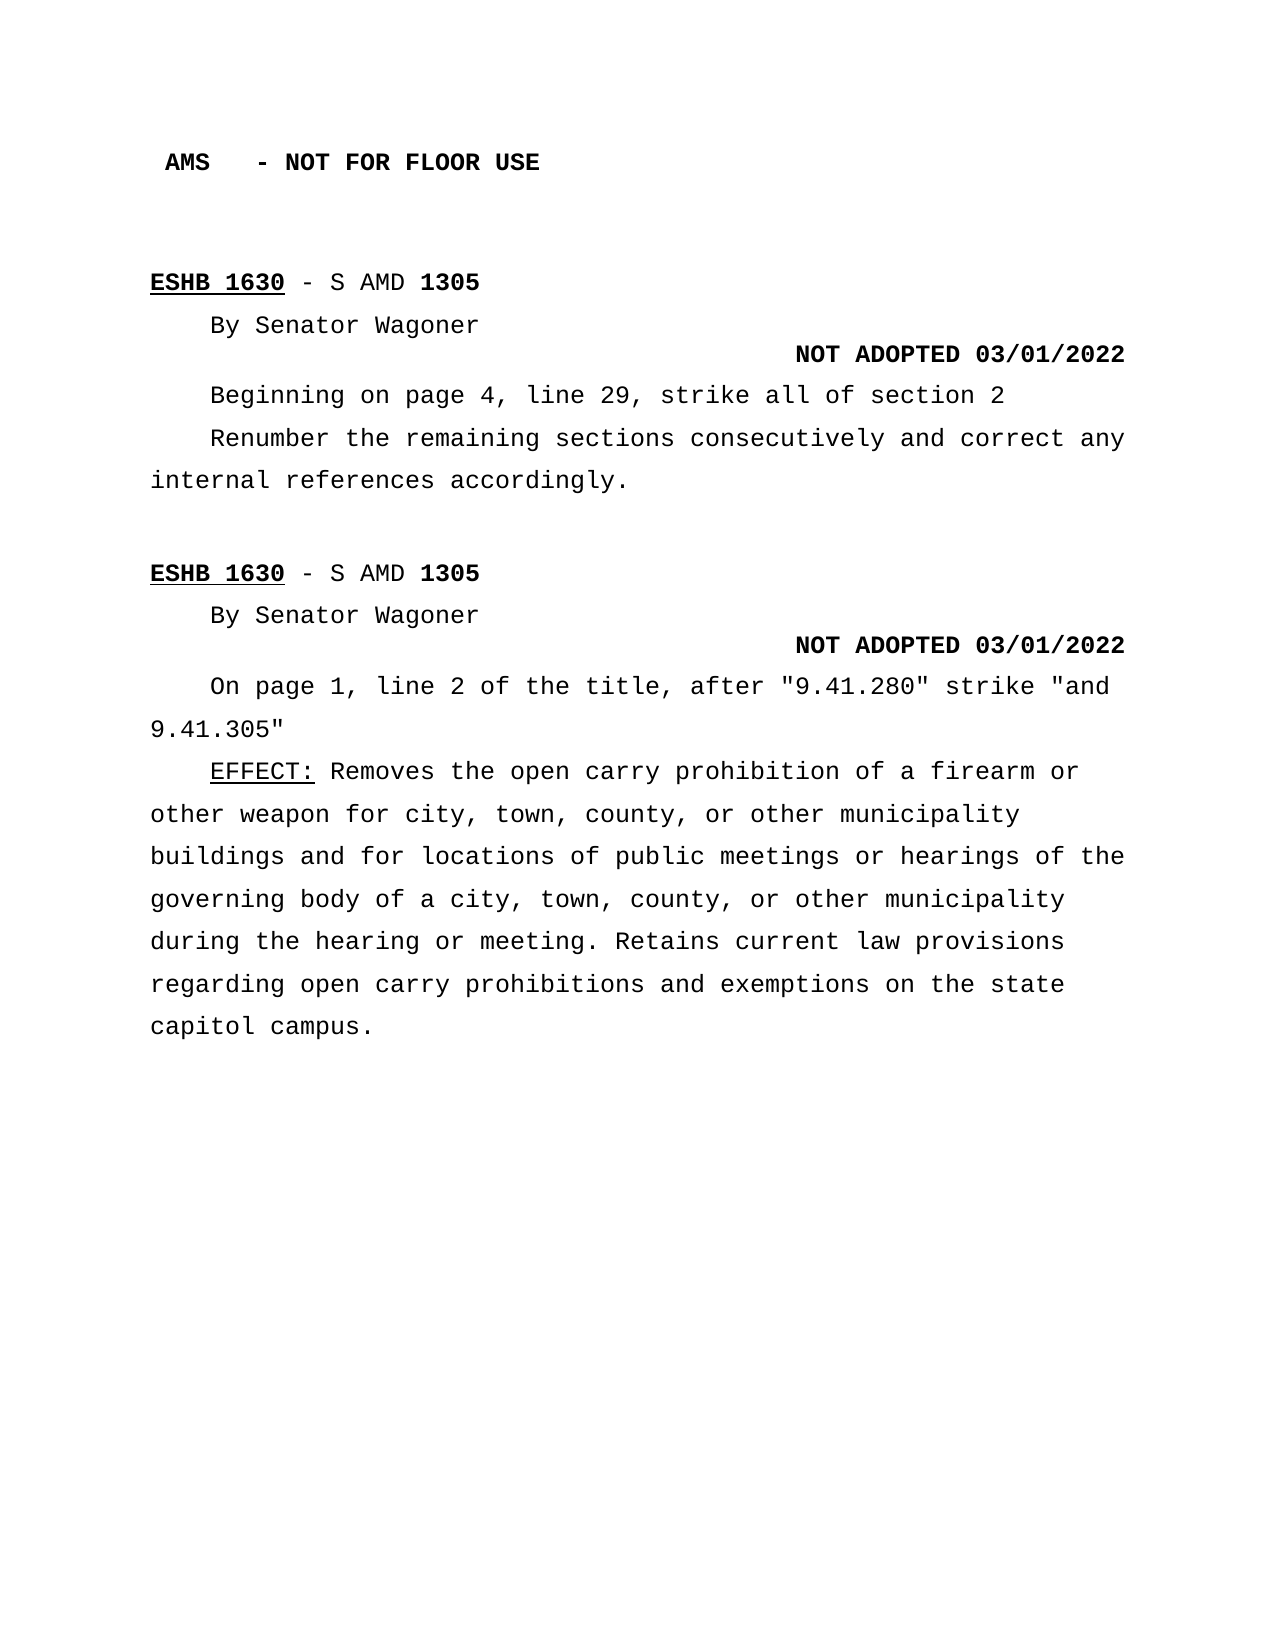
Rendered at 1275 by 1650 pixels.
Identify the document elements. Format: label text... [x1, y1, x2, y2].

text NOT ADOPTED 03/01/2022 [150, 632, 1125, 661]
text NOT ADOPTED 03/01/2022 [150, 342, 1125, 370]
text AMS - NOT FOR FLOOR USE [150, 150, 1125, 178]
text ESHB 1630 - S AMD 1305 [150, 547, 1125, 590]
text Beginning on page 4, line 29, strike all of section 2 [150, 370, 1125, 412]
text Renumber the remaining sections consecutively and correct any internal references accordingly. [150, 412, 1125, 497]
text ESHB 1630 - S AMD 1305 [150, 257, 1125, 299]
text By Senator Wagoner [150, 590, 1125, 632]
text By Senator Wagoner [150, 299, 1125, 342]
text On page 1, line 2 of the title, after "9.41.280" strike "and 9.41.305" [150, 661, 1125, 746]
text EFFECT: Removes the open carry prohibition of a firearm or other weapon for city, town, county, or other municipality buildings and for locations of public meetings or hearings of the governing body of a city, town, county, or other municipality during the hearing or meeting. Retains current law provisions regarding open carry prohibitions and exemptions on the state capitol campus. [150, 746, 1125, 1043]
